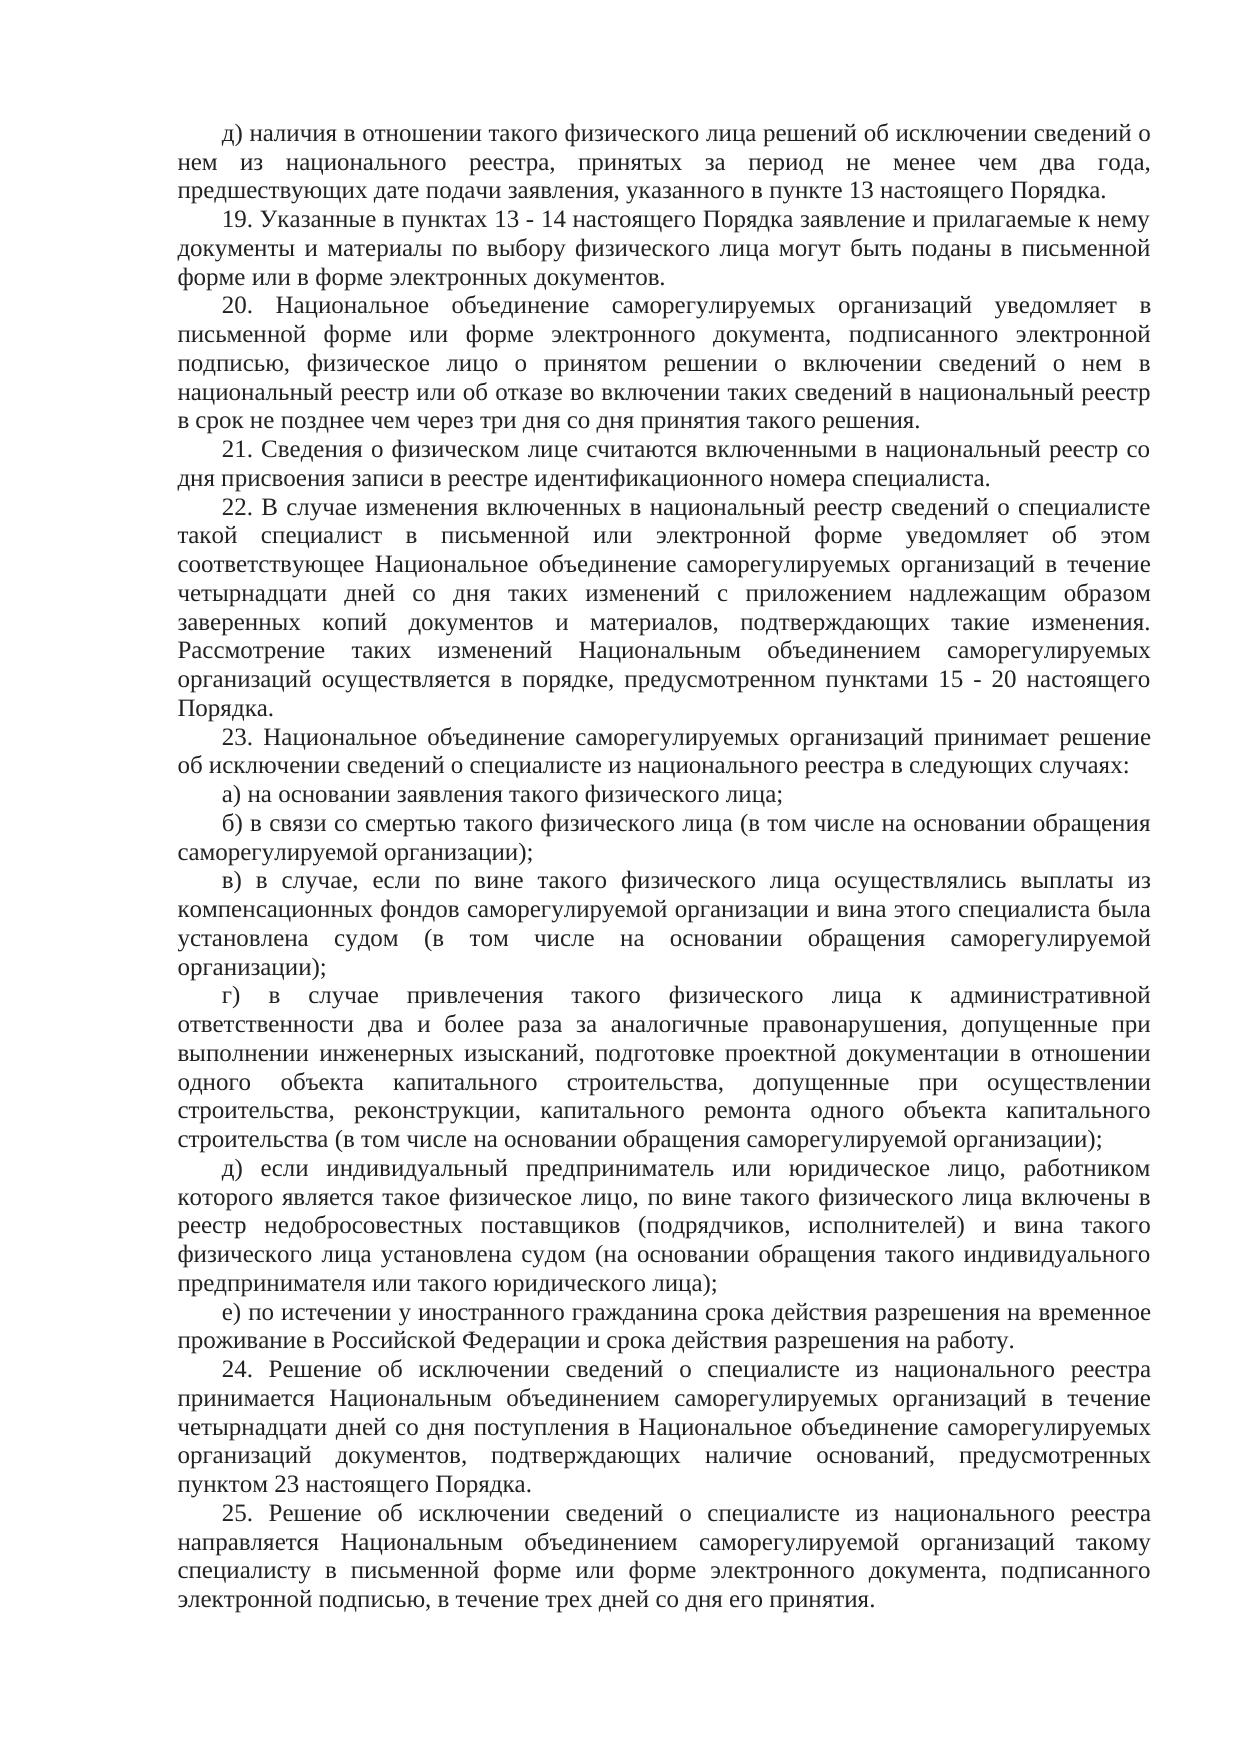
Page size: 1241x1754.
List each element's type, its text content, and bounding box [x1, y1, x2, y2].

text 24. Решение об исключении сведений о специалисте из национального реестра принимается Национальным объединением саморегулируемых организаций в течение четырнадцати дней со дня поступления в Национальное объединение саморегулируемых организаций документов, подтверждающих наличие оснований, предусмотренных пунктом 23 настоящего Порядка. [177, 1354, 1152, 1498]
text 22. В случае изменения включенных в национальный реестр сведений о специалисте такой специалист в письменной или электронной форме уведомляет об этом соответствующее Национальное объединение саморегулируемых организаций в течение четырнадцати дней со дня таких изменений с приложением надлежащим образом заверенных копий документов и материалов, подтверждающих такие изменения. Рассмотрение таких изменений Национальным объединением саморегулируемых организаций осуществляется в порядке, предусмотренном пунктами 15 - 20 настоящего Порядка. [177, 492, 1152, 722]
text д) если индивидуальный предприниматель или юридическое лицо, работником которого является такое физическое лицо, по вине такого физического лица включены в реестр недобросовестных поставщиков (подрядчиков, исполнителей) и вина такого физического лица установлена судом (на основании обращения такого индивидуального предпринимателя или такого юридического лица); [177, 1153, 1152, 1297]
text 23. Национальное объединение саморегулируемых организаций принимает решение об исключении сведений о специалисте из национального реестра в следующих случаях: [177, 722, 1152, 779]
text г) в случае привлечения такого физического лица к административной ответственности два и более раза за аналогичные правонарушения, допущенные при выполнении инженерных изысканий, подготовке проектной документации в отношении одного объекта капитального строительства, допущенные при осуществлении строительства, реконструкции, капитального ремонта одного объекта капитального строительства (в том числе на основании обращения саморегулируемой организации); [177, 981, 1152, 1153]
text в) в случае, если по вине такого физического лица осуществлялись выплаты из компенсационных фондов саморегулируемой организации и вина этого специалиста была установлена судом (в том числе на основании обращения саморегулируемой организации); [177, 866, 1152, 981]
text б) в связи со смертью такого физического лица (в том числе на основании обращения саморегулируемой организации); [177, 808, 1152, 866]
text д) наличия в отношении такого физического лица решений об исключении сведений о нем из национального реестра, принятых за период не менее чем два года, предшествующих дате подачи заявления, указанного в пункте 13 настоящего Порядка. [177, 118, 1152, 204]
text 19. Указанные в пунктах 13 - 14 настоящего Порядка заявление и прилагаемые к нему документы и материалы по выбору физического лица могут быть поданы в письменной форме или в форме электронных документов. [177, 204, 1152, 291]
text 20. Национальное объединение саморегулируемых организаций уведомляет в письменной форме или форме электронного документа, подписанного электронной подписью, физическое лицо о принятом решении о включении сведений о нем в национальный реестр или об отказе во включении таких сведений в национальный реестр в срок не позднее чем через три дня со дня принятия такого решения. [177, 291, 1152, 434]
text а) на основании заявления такого физического лица; [177, 779, 1152, 808]
text 25. Решение об исключении сведений о специалисте из национального реестра направляется Национальным объединением саморегулируемой организаций такому специалисту в письменной форме или форме электронного документа, подписанного электронной подписью, в течение трех дней со дня его принятия. [177, 1498, 1152, 1613]
text е) по истечении у иностранного гражданина срока действия разрешения на временное проживание в Российской Федерации и срока действия разрешения на работу. [177, 1297, 1152, 1354]
text 21. Сведения о физическом лице считаются включенными в национальный реестр со дня присвоения записи в реестре идентификационного номера специалиста. [177, 434, 1152, 492]
